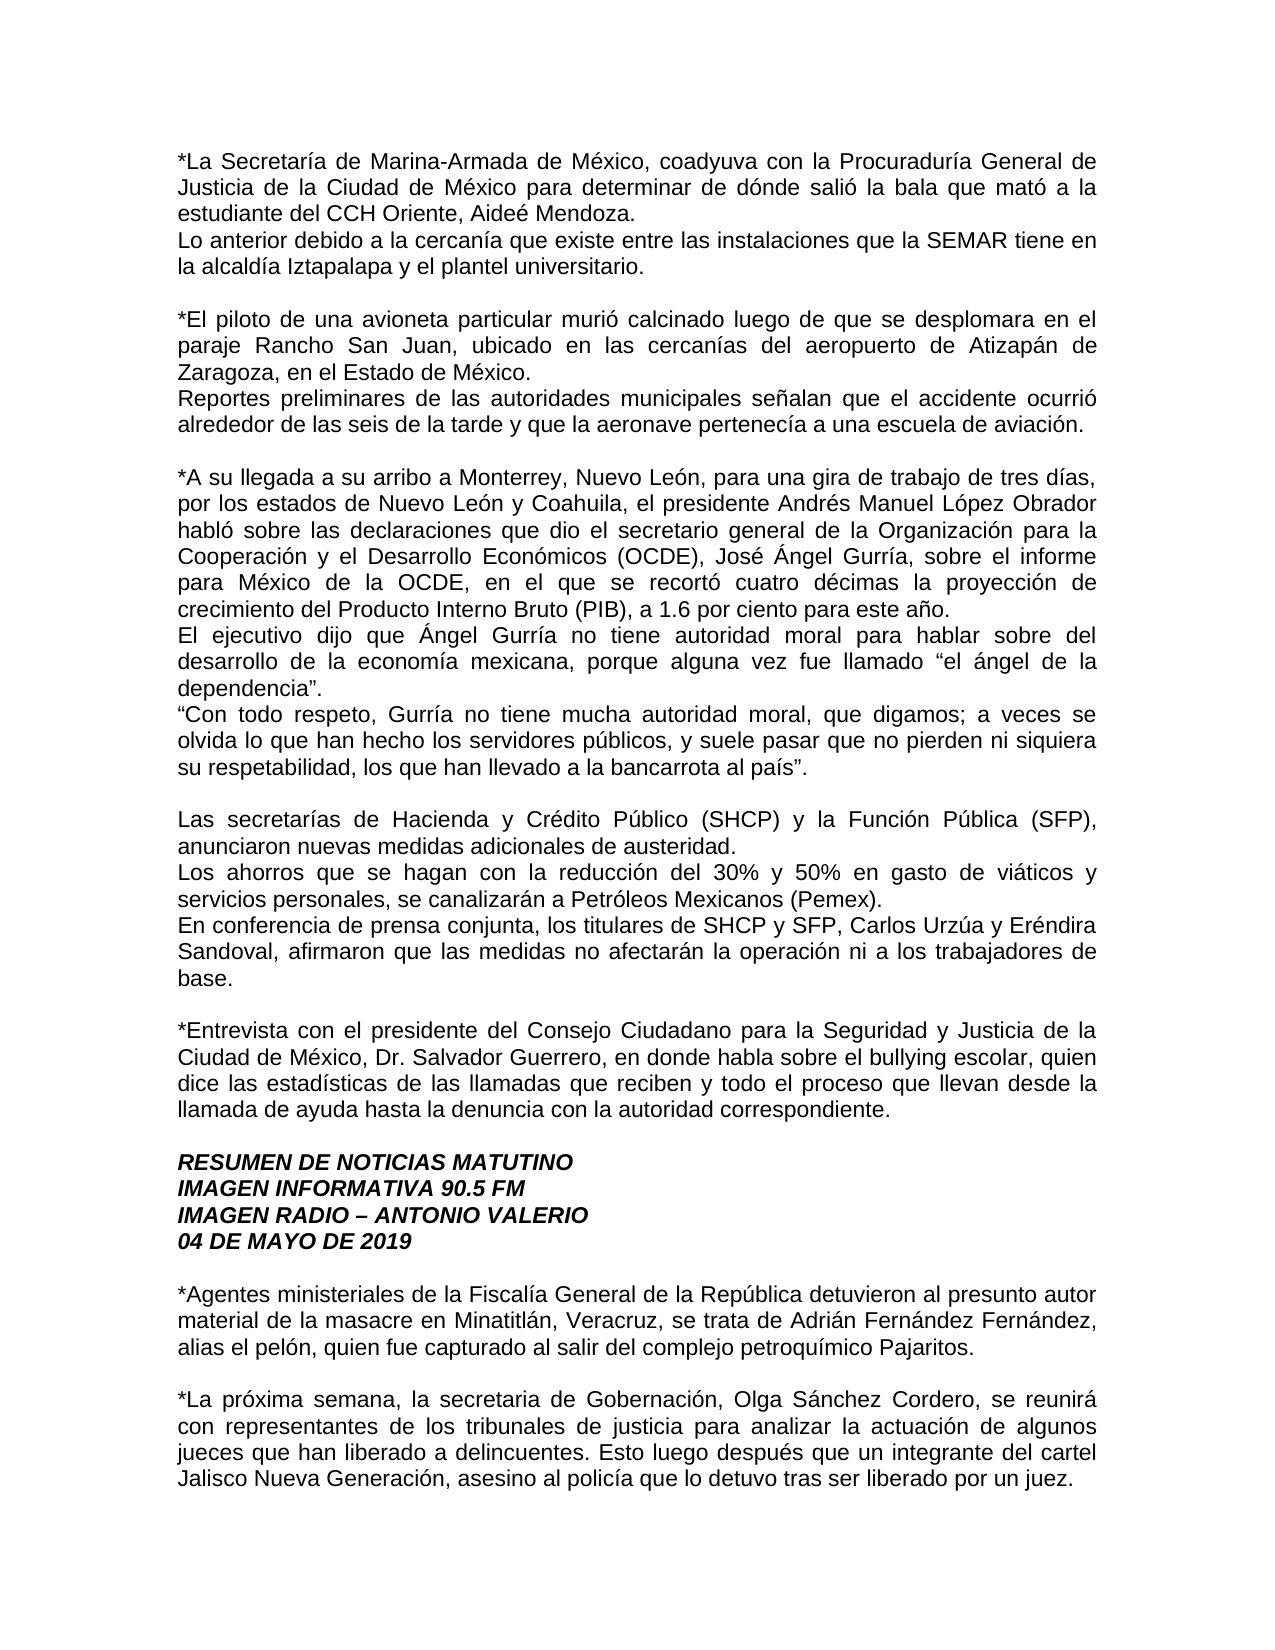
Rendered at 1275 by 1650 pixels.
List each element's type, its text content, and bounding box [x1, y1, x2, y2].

text Las secretarías de Hacienda y Crédito Público (SHCP) y la Función Pública (SFP), anunciaron nuevas medidas adicionales de austeridad. [177, 806, 1098, 859]
text “Con todo respeto, Gurría no tiene mucha autoridad moral, que digamos; a veces se olvida lo que han hecho los servidores públicos, y suele pasar que no pierden ni siquiera su respetabilidad, los que han llevado a la bancarrota al país”. [177, 701, 1098, 780]
text Reportes preliminares de las autoridades municipales señalan que el accidente ocurrió alrededor de las seis de la tarde y que la aeronave pertenecía a una escuela de aviación. [177, 385, 1098, 437]
text Los ahorros que se hagan con la reducción del 30% y 50% en gasto de viáticos y servicios personales, se canalizarán a Petróleos Mexicanos (Pemex). [177, 859, 1098, 912]
text IMAGEN RADIO – ANTONIO VALERIO [177, 1202, 1098, 1228]
text *Entrevista con el presidente del Consejo Ciudadano para la Seguridad y Justicia de la Ciudad de México, Dr. Salvador Guerrero, en donde habla sobre el bullying escolar, quien dice las estadísticas de las llamadas que reciben y todo el proceso que llevan desde la llamada de ayuda hasta la denuncia con la autoridad correspondiente. [177, 1017, 1098, 1123]
text *La Secretaría de Marina-Armada de México, coadyuva con la Procuraduría General de Justicia de la Ciudad de México para determinar de dónde salió la bala que mató a la estudiante del CCH Oriente, Aideé Mendoza. [177, 148, 1098, 227]
text *Agentes ministeriales de la Fiscalía General de la República detuvieron al presunto autor material de la masacre en Minatitlán, Veracruz, se trata de Adrián Fernández Fernández, alias el pelón, quien fue capturado al salir del complejo petroquímico Pajaritos. [177, 1281, 1098, 1360]
text IMAGEN INFORMATIVA 90.5 FM [177, 1175, 1098, 1202]
text El ejecutivo dijo que Ángel Gurría no tiene autoridad moral para hablar sobre del desarrollo de la economía mexicana, porque alguna vez fue llamado “el ángel de la dependencia”. [177, 622, 1098, 701]
text Lo anterior debido a la cercanía que existe entre las instalaciones que la SEMAR tiene en la alcaldía Iztapalapa y el plantel universitario. [177, 227, 1098, 279]
text 04 DE MAYO DE 2019 [177, 1228, 1098, 1254]
text *El piloto de una avioneta particular murió calcinado luego de que se desplomara en el paraje Rancho San Juan, ubicado en las cercanías del aeropuerto de Atizapán de Zaragoza, en el Estado de México. [177, 306, 1098, 385]
text *La próxima semana, la secretaria de Gobernación, Olga Sánchez Cordero, se reunirá con representantes de los tribunales de justicia para analizar la actuación de algunos jueces que han liberado a delincuentes. Esto luego después que un integrante del cartel Jalisco Nueva Generación, asesino al policía que lo detuvo tras ser liberado por un juez. [177, 1386, 1098, 1492]
text En conferencia de prensa conjunta, los titulares de SHCP y SFP, Carlos Urzúa y Eréndira Sandoval, afirmaron que las medidas no afectarán la operación ni a los trabajadores de base. [177, 912, 1098, 991]
text RESUMEN DE NOTICIAS MATUTINO [177, 1149, 1098, 1175]
text *A su llegada a su arribo a Monterrey, Nuevo León, para una gira de trabajo de tres días, por los estados de Nuevo León y Coahuila, el presidente Andrés Manuel López Obrador habló sobre las declaraciones que dio el secretario general de la Organización para la Cooperación y el Desarrollo Económicos (OCDE), José Ángel Gurría, sobre el informe para México de la OCDE, en el que se recortó cuatro décimas la proyección de crecimiento del Producto Interno Bruto (PIB), a 1.6 por ciento para este año. [177, 464, 1098, 622]
